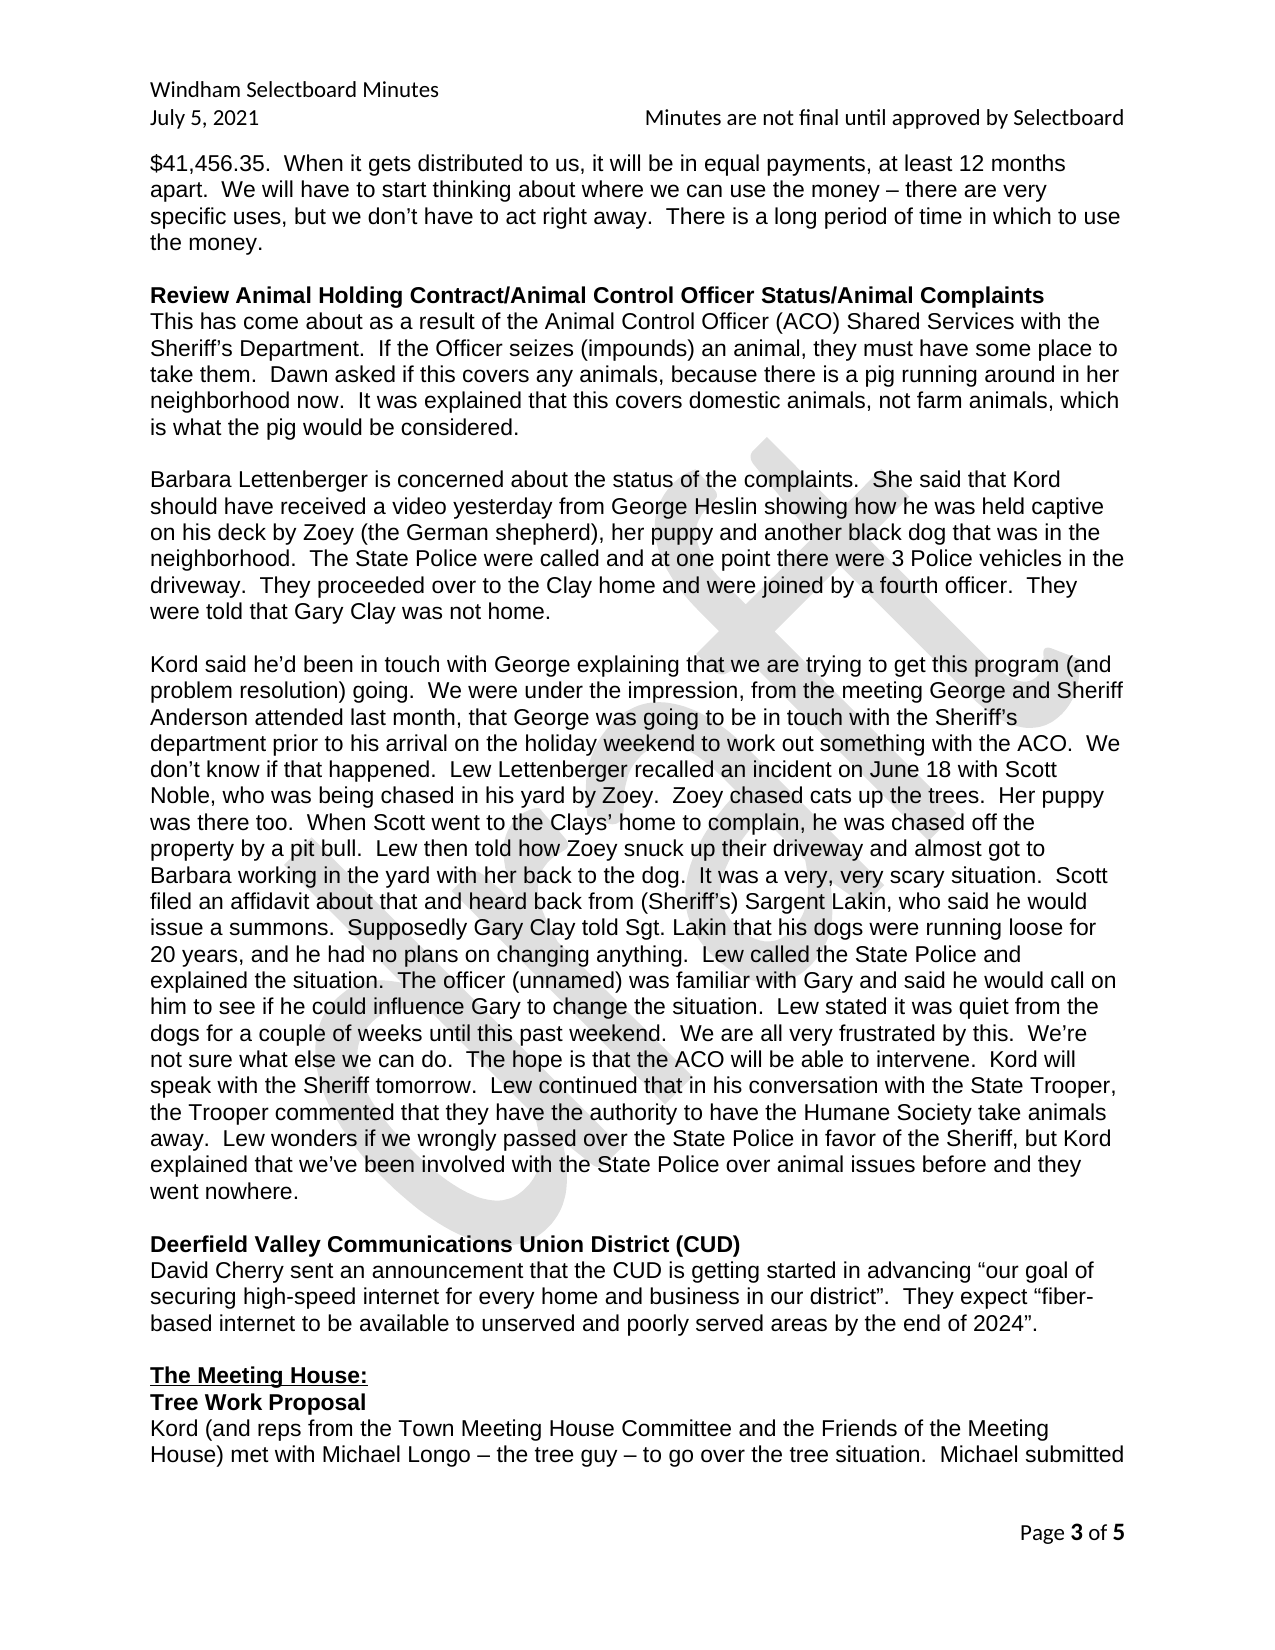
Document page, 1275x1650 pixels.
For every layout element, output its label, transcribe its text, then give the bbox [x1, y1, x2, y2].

text The Meeting House: [150, 1362, 1125, 1389]
text Tree Work Proposal [150, 1389, 1125, 1415]
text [150, 1415, 1125, 1468]
text This has come about as a result of the Animal Control Officer (ACO) Shared Services with the Sheriff’s Department. If the Officer seizes (impounds) an animal, they must have some place to take them. Dawn asked if this covers any animals, because there is a pig running around in her neighborhood now. It was explained that this covers domestic animals, not farm animals, which is what the pig would be considered. [150, 308, 1125, 440]
text David Cherry sent an announcement that the CUD is getting started in advancing “our goal of securing high-speed internet for every home and business in our district”. They expect “fiber-based internet to be available to unserved and poorly served areas by the end of 2024”. [150, 1257, 1125, 1336]
text Review Animal Holding Contract/Animal Control Officer Status/Animal Complaints [150, 282, 1125, 308]
text Barbara Lettenberger is concerned about the status of the complaints. She said that Kord should have received a video yesterday from George Heslin showing how he was held captive on his deck by Zoey (the German shepherd), her puppy and another black dog that was in the neighborhood. The State Police were called and at one point there were 3 Police vehicles in the driveway. They proceeded over to the Clay home and were joined by a fourth officer. They were told that Gary Clay was not home. [150, 466, 1125, 624]
text Kord said he’d been in touch with George explaining that we are trying to get this program (and problem resolution) going. We were under the impression, from the meeting George and Sheriff Anderson attended last month, that George was going to be in touch with the Sheriff’s department prior to his arrival on the holiday weekend to work out something with the ACO. We don’t know if that happened. Lew Lettenberger recalled an incident on June 18 with Scott Noble, who was being chased in his yard by Zoey. Zoey chased cats up the trees. Her puppy was there too. When Scott went to the Clays’ home to complain, he was chased off the property by a pit bull. Lew then told how Zoey snuck up their driveway and almost got to Barbara working in the yard with her back to the dog. It was a very, very scary situation. Scott filed an affidavit about that and heard back from (Sheriff’s) Sargent Lakin, who said he would issue a summons. Supposedly Gary Clay told Sgt. Lakin that his dogs were running loose for 20 years, and he had no plans on changing anything. Lew called the State Police and explained the situation. The officer (unnamed) was familiar with Gary and said he would call on him to see if he could influence Gary to change the situation. Lew stated it was quiet from the dogs for a couple of weeks until this past weekend. We are all very frustrated by this. We’re not sure what else we can do. The hope is that the ACO will be able to intervene. Kord will speak with the Sheriff tomorrow. Lew continued that in his conversation with the State Trooper, the Trooper commented that they have the authority to have the Humane Society take animals away. Lew wonders if we wrongly passed over the State Police in favor of the Sheriff, but Kord explained that we’ve been involved with the State Police over animal issues before and they went nowhere. [150, 651, 1125, 1204]
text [150, 150, 1125, 255]
text Deerfield Valley Communications Union District (CUD) [150, 1231, 1125, 1257]
